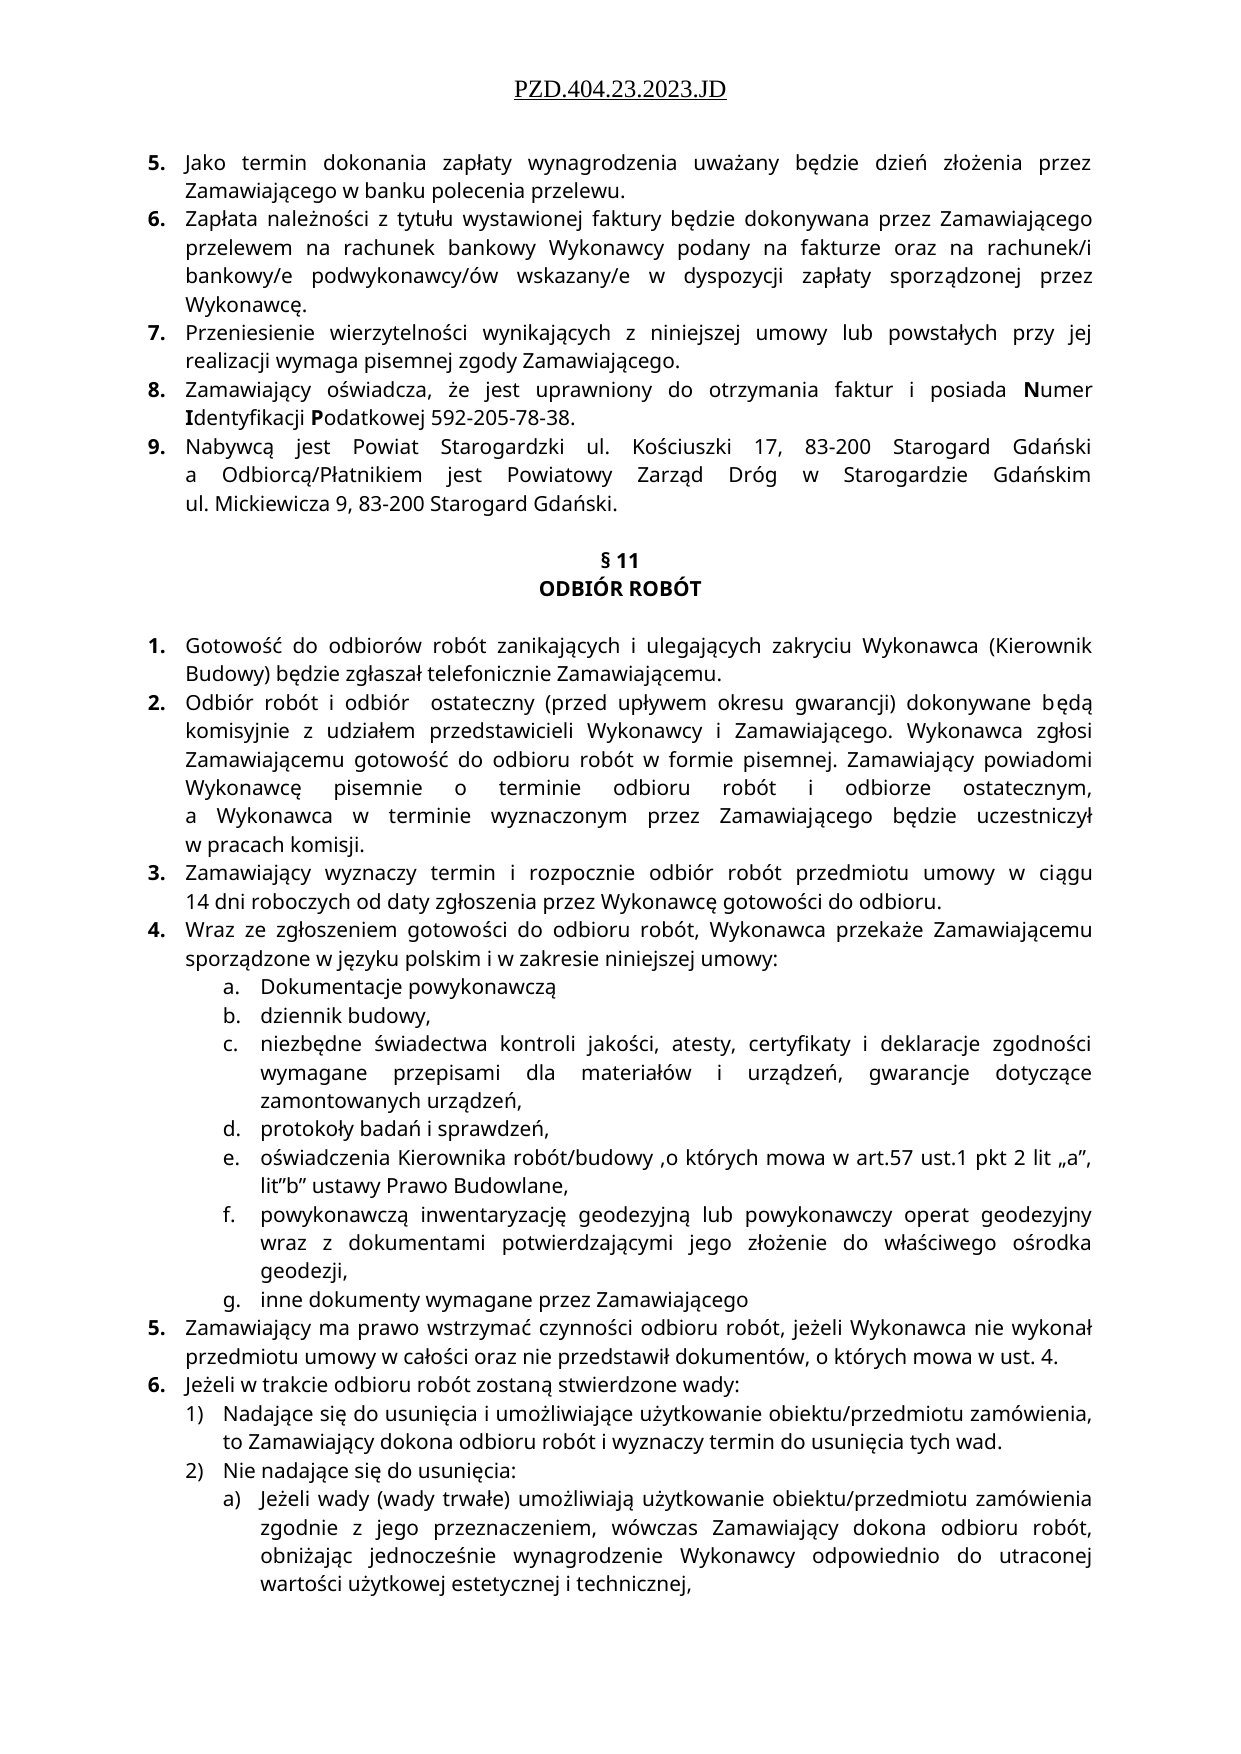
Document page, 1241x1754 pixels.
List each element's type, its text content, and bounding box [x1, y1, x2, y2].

list Gotowość do odbiorów robót zanikających i ulegających zakryciu Wykonawca (Kierownik Budowy) będzie zgłaszał telefonicznie Zamawiającemu. [148, 631, 1093, 688]
list Nadające się do usunięcia i umożliwiające użytkowanie obiektu/przedmiotu zamówienia, to Zamawiający dokona odbioru robót i wyznaczy termin do usunięcia tych wad. [185, 1399, 1093, 1456]
list dziennik budowy, [223, 1001, 1093, 1029]
list Wraz ze zgłoszeniem gotowości do odbioru robót, Wykonawca przekaże Zamawiającemu sporządzone w języku polskim i w zakresie niniejszej umowy: [148, 915, 1093, 972]
list Jako termin dokonania zapłaty wynagrodzenia uważany będzie dzień złożenia przez Zamawiającego w banku polecenia przelewu. [148, 148, 1093, 204]
list Jeżeli wady (wady trwałe) umożliwiają użytkowanie obiektu/przedmiotu zamówienia zgodnie z jego przeznaczeniem, wówczas Zamawiający dokona odbioru robót, obniżając jednocześnie wynagrodzenie Wykonawcy odpowiednio do utraconej wartości użytkowej estetycznej i technicznej, [223, 1484, 1093, 1598]
list Zamawiający oświadcza, że jest uprawniony do otrzymania faktur i posiada Numer Identyfikacji Podatkowej 592-205-78-38. [148, 375, 1093, 432]
list Zamawiający ma prawo wstrzymać czynności odbioru robót, jeżeli Wykonawca nie wykonał przedmiotu umowy w całości oraz nie przedstawił dokumentów, o których mowa w ust. 4. [148, 1313, 1093, 1370]
list Dokumentacje powykonawczą [223, 972, 1093, 1001]
text § 11 [148, 546, 1093, 574]
list Nabywcą jest Powiat Starogardzki ul. Kościuszki 17, 83-200 Starogard Gdański a Odbiorcą/Płatnikiem jest Powiatowy Zarząd Dróg w Starogardzie Gdańskim ul. Mickiewicza 9, 83-200 Starogard Gdański. [148, 432, 1093, 517]
list Przeniesienie wierzytelności wynikających z niniejszej umowy lub powstałych przy jej realizacji wymaga pisemnej zgody Zamawiającego. [148, 318, 1093, 375]
list Odbiór robót i odbiór ostateczny (przed upływem okresu gwarancji) dokonywane będą komisyjnie z udziałem przedstawicieli Wykonawcy i Zamawiającego. Wykonawca zgłosi Zamawiającemu gotowość do odbioru robót w formie pisemnej. Zamawiający powiadomi Wykonawcę pisemnie o terminie odbioru robót i odbiorze ostatecznym, a Wykonawca w terminie wyznaczonym przez Zamawiającego będzie uczestniczył w pracach komisji. [148, 688, 1093, 858]
list Nie nadające się do usunięcia: [185, 1456, 1093, 1484]
list inne dokumenty wymagane przez Zamawiającego [223, 1285, 1093, 1313]
list oświadczenia Kierownika robót/budowy ,o których mowa w art.57 ust.1 pkt 2 lit „a”, lit”b” ustawy Prawo Budowlane, [223, 1143, 1093, 1200]
list powykonawczą inwentaryzację geodezyjną lub powykonawczy operat geodezyjny wraz z dokumentami potwierdzającymi jego złożenie do właściwego ośrodka geodezji, [223, 1200, 1093, 1285]
list Zamawiający wyznaczy termin i rozpocznie odbiór robót przedmiotu umowy w ciągu 14 dni roboczych od daty zgłoszenia przez Wykonawcę gotowości do odbioru. [148, 858, 1093, 915]
list Zapłata należności z tytułu wystawionej faktury będzie dokonywana przez Zamawiającego przelewem na rachunek bankowy Wykonawcy podany na fakturze oraz na rachunek/i bankowy/e podwykonawcy/ów wskazany/e w dyspozycji zapłaty sporządzonej przez Wykonawcę. [148, 204, 1093, 318]
list niezbędne świadectwa kontroli jakości, atesty, certyfikaty i deklaracje zgodności wymagane przepisami dla materiałów i urządzeń, gwarancje dotyczące zamontowanych urządzeń, [223, 1029, 1093, 1114]
text ODBIÓR ROBÓT [148, 574, 1093, 603]
list Jeżeli w trakcie odbioru robót zostaną stwierdzone wady: [148, 1370, 1093, 1399]
list protokoły badań i sprawdzeń, [223, 1114, 1093, 1143]
